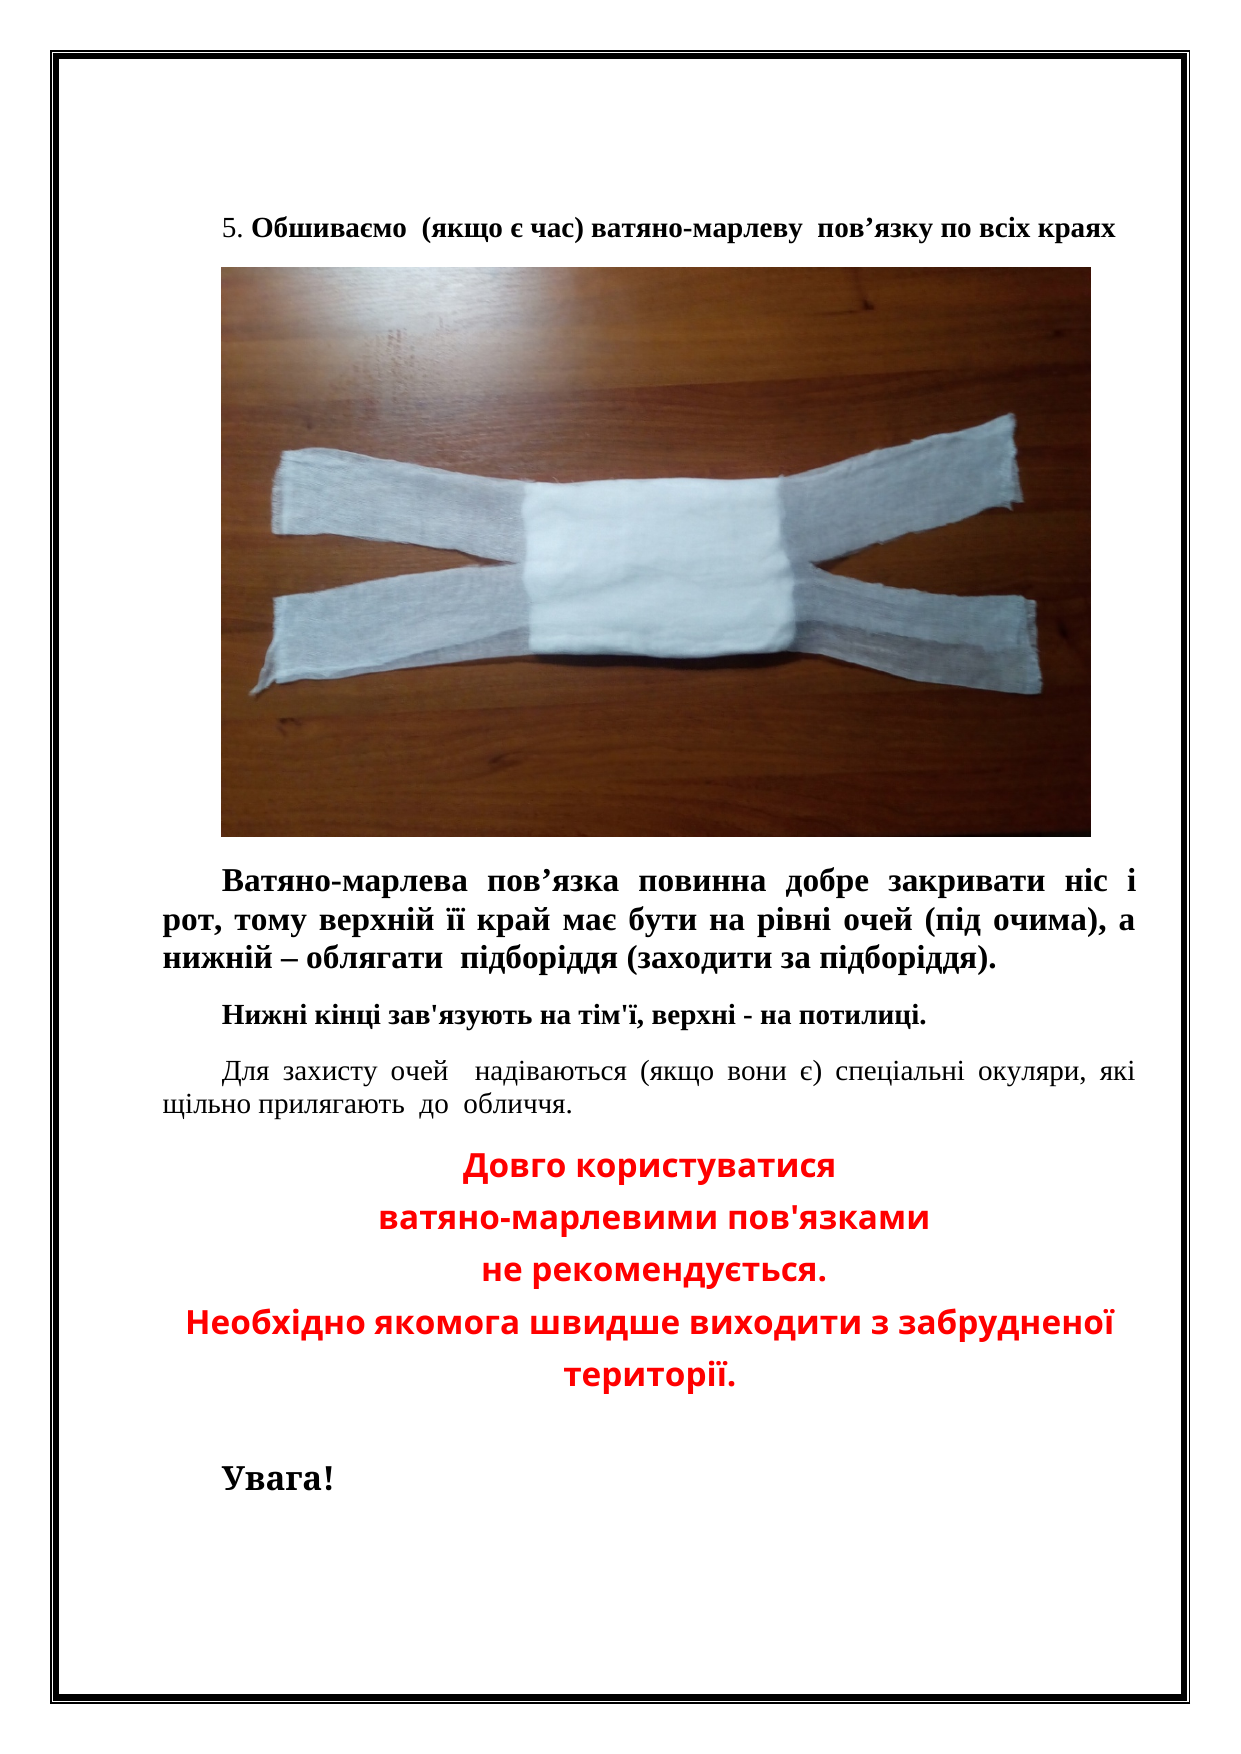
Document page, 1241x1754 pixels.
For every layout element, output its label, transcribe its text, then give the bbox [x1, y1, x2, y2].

text Довго користуватися [162, 1142, 1137, 1187]
text Для захисту очей надіваються (якщо вони є) спеціальні окуляри, які щільно прилягають до обличчя. [162, 1053, 1137, 1120]
text 5. Обшиваємо (якщо є час) ватяно-марлеву пов’язку по всіх краях [162, 199, 1137, 244]
text не рекомендується. [162, 1246, 1137, 1292]
text Ватяно-марлева пов’язка повинна добре закривати ніс і рот, тому верхній її край має бути на рівні очей (під очима), а нижній – облягати підборіддя (заходити за підборіддя). [162, 861, 1137, 976]
text Необхідно якомога швидше виходити з забрудненої території. [162, 1298, 1137, 1396]
picture [221, 267, 1091, 837]
text ватяно-марлевими пов'язками [162, 1194, 1137, 1239]
text Увага! [162, 1455, 1137, 1500]
text Нижні кінці зав'язують на тім'ї, верхні - на потилиці. [162, 997, 1137, 1031]
